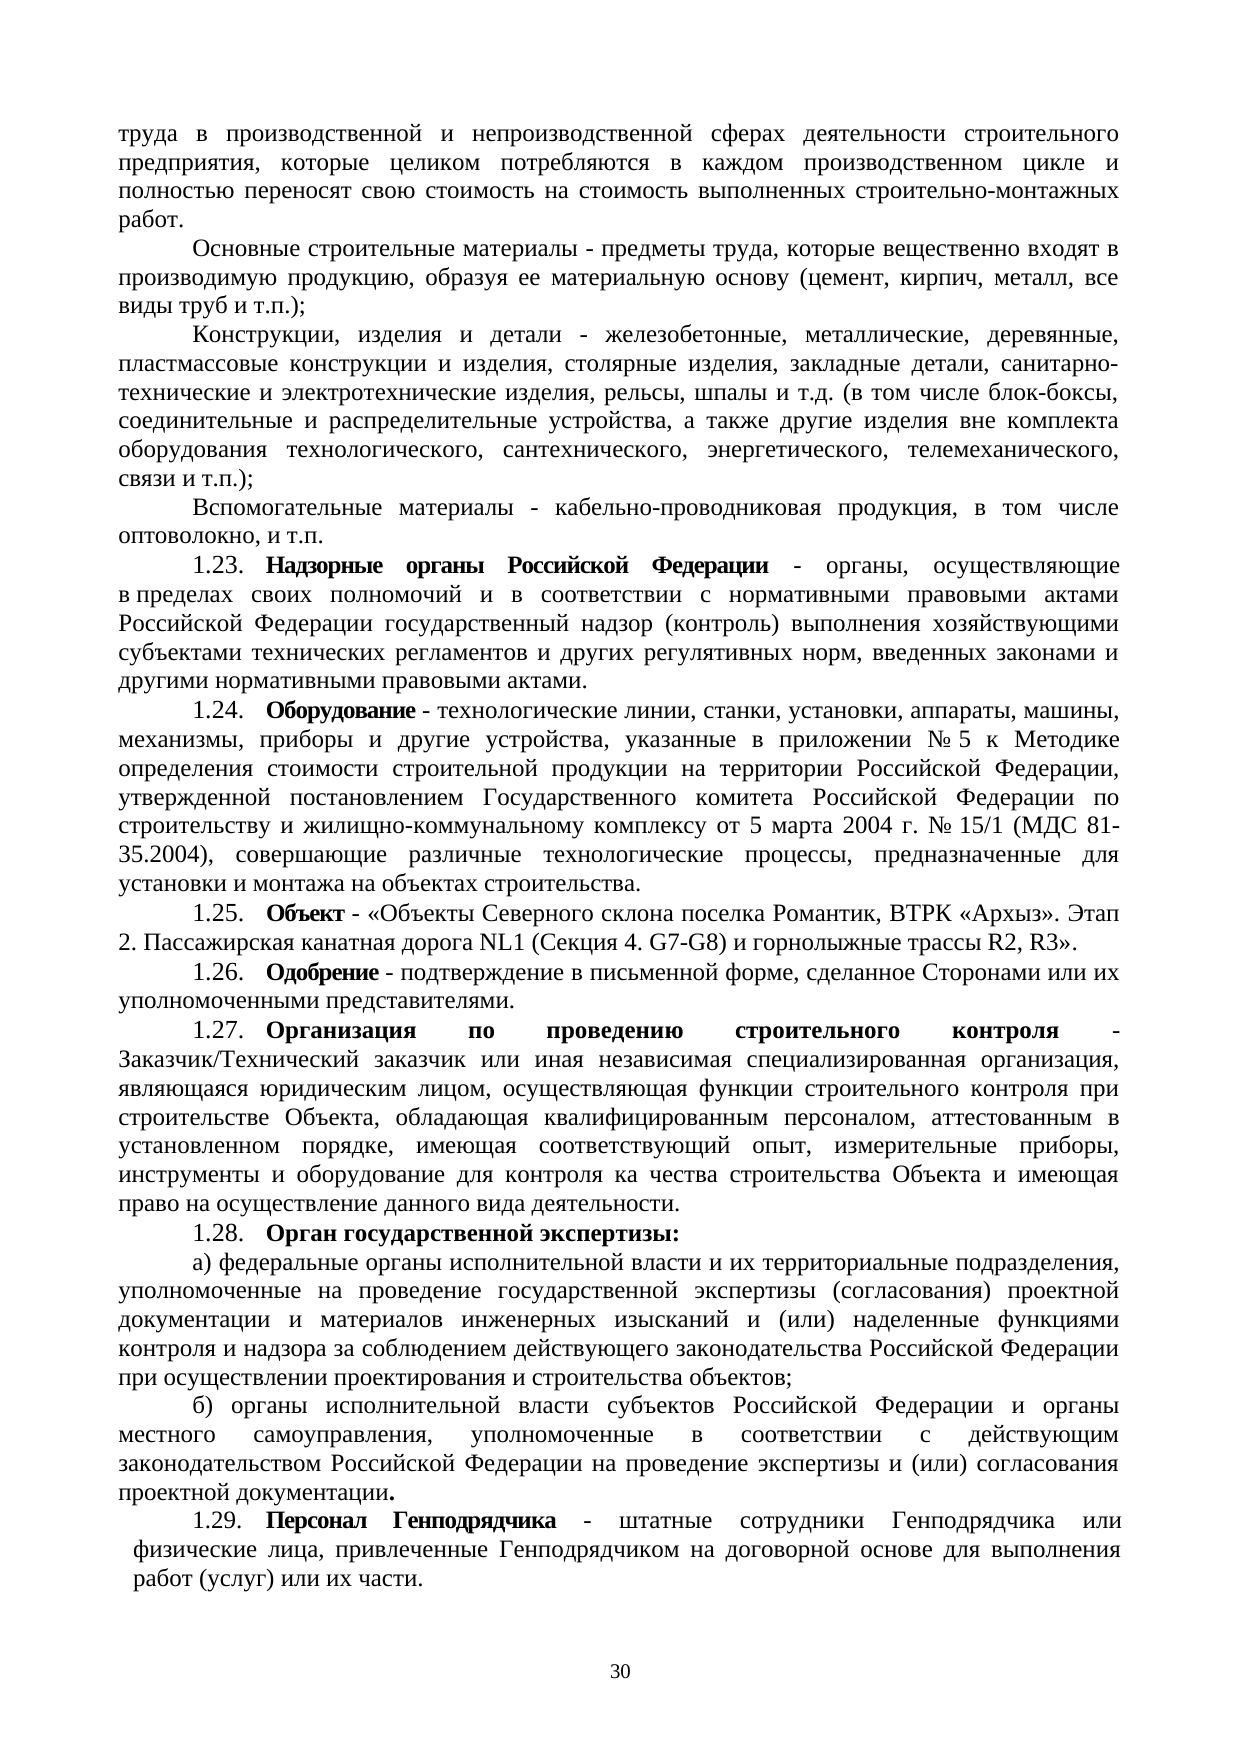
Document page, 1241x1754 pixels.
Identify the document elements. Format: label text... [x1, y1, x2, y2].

list Объект - «Объекты Северного склона поселка Романтик, ВТРК «Архыз». Этап 2. Пассажирская канатная дорога NL1 (Секция 4. G7-G8) и горнолыжные трассы R2, R3». [118, 897, 1120, 956]
text а) федеральные органы исполнительной власти и их территориальные подразделения, уполномоченные на проведение государственной экспертизы (согласования) проектной документации и материалов инженерных изысканий и (или) наделенные функциями контроля и надзора за соблюдением действующего законодательства Российской Федерации при осуществлении проектирования и строительства объектов; [118, 1247, 1120, 1391]
text Основные строительные материалы - предметы труда, которые вещественно входят в производимую продукцию, образуя ее материальную основу (цемент, кирпич, металл, все виды труб и т.п.); [118, 233, 1120, 319]
list Организация по проведению строительного контроля - Заказчик/Технический заказчик или иная независимая специализированная организация, являющаяся юридическим лицом, осуществляющая функции строительного контроля при строительстве Объекта, обладающая квалифицированным персоналом, аттестованным в установленном порядке, имеющая соответствующий опыт, измерительные приборы, инструменты и оборудование для контроля ка чества строительства Объекта и имеющая право на осуществление данного вида деятельности. [118, 1014, 1120, 1217]
list Орган государственной экспертизы: [118, 1217, 1120, 1247]
list Надзорные органы Российской Федерации - органы, осуществляющие в пределах своих полномочий и в соответствии с нормативными правовыми актами Российской Федерации государственный надзор (контроль) выполнения хозяйствующими субъектами технических регламентов и других регулятивных норм, введенных законами и другими нормативными правовыми актами. [118, 549, 1120, 694]
text Конструкции, изделия и детали - железобетонные, металлические, деревянные, пластмассовые конструкции и изделия, столярные изделия, закладные детали, санитарно-технические и электротехнические изделия, рельсы, шпалы и т.д. (в том числе блок-боксы, соединительные и распределительные устройства, а также другие изделия вне комплекта оборудования технологического, сантехнического, энергетического, телемеханического, связи и т.п.); [118, 319, 1120, 492]
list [118, 118, 1120, 233]
list Оборудование - технологические линии, станки, установки, аппараты, машины, механизмы, приборы и другие устройства, указанные в приложении № 5 к Методике определения стоимости строительной продукции на территории Российской Федерации, утвержденной постановлением Государственного комитета Российской Федерации по строительству и жилищно-коммунальному комплексу от 5 марта 2004 г. № 15/1 (МДС 81-35.2004), совершающие различные технологические процессы, предназначенные для установки и монтажа на объектах строительства. [118, 694, 1120, 897]
list Персонал Генподрядчика - штатные сотрудники Генподрядчика или физические лица, привлеченные Генподрядчиком на договорной основе для выполнения работ (услуг) или их части. [133, 1506, 1122, 1592]
text б) органы исполнительной власти субъектов Российской Федерации и органы местного самоуправления, уполномоченные в соответствии с действующим законодательством Российской Федерации на проведение экспертизы и (или) согласования проектной документации. [118, 1391, 1120, 1506]
text Вспомогательные материалы - кабельно-проводниковая продукция, в том числе оптоволокно, и т.п. [118, 492, 1120, 549]
list Одобрение - подтверждение в письменной форме, сделанное Сторонами или их уполномоченными представителями. [118, 956, 1120, 1014]
